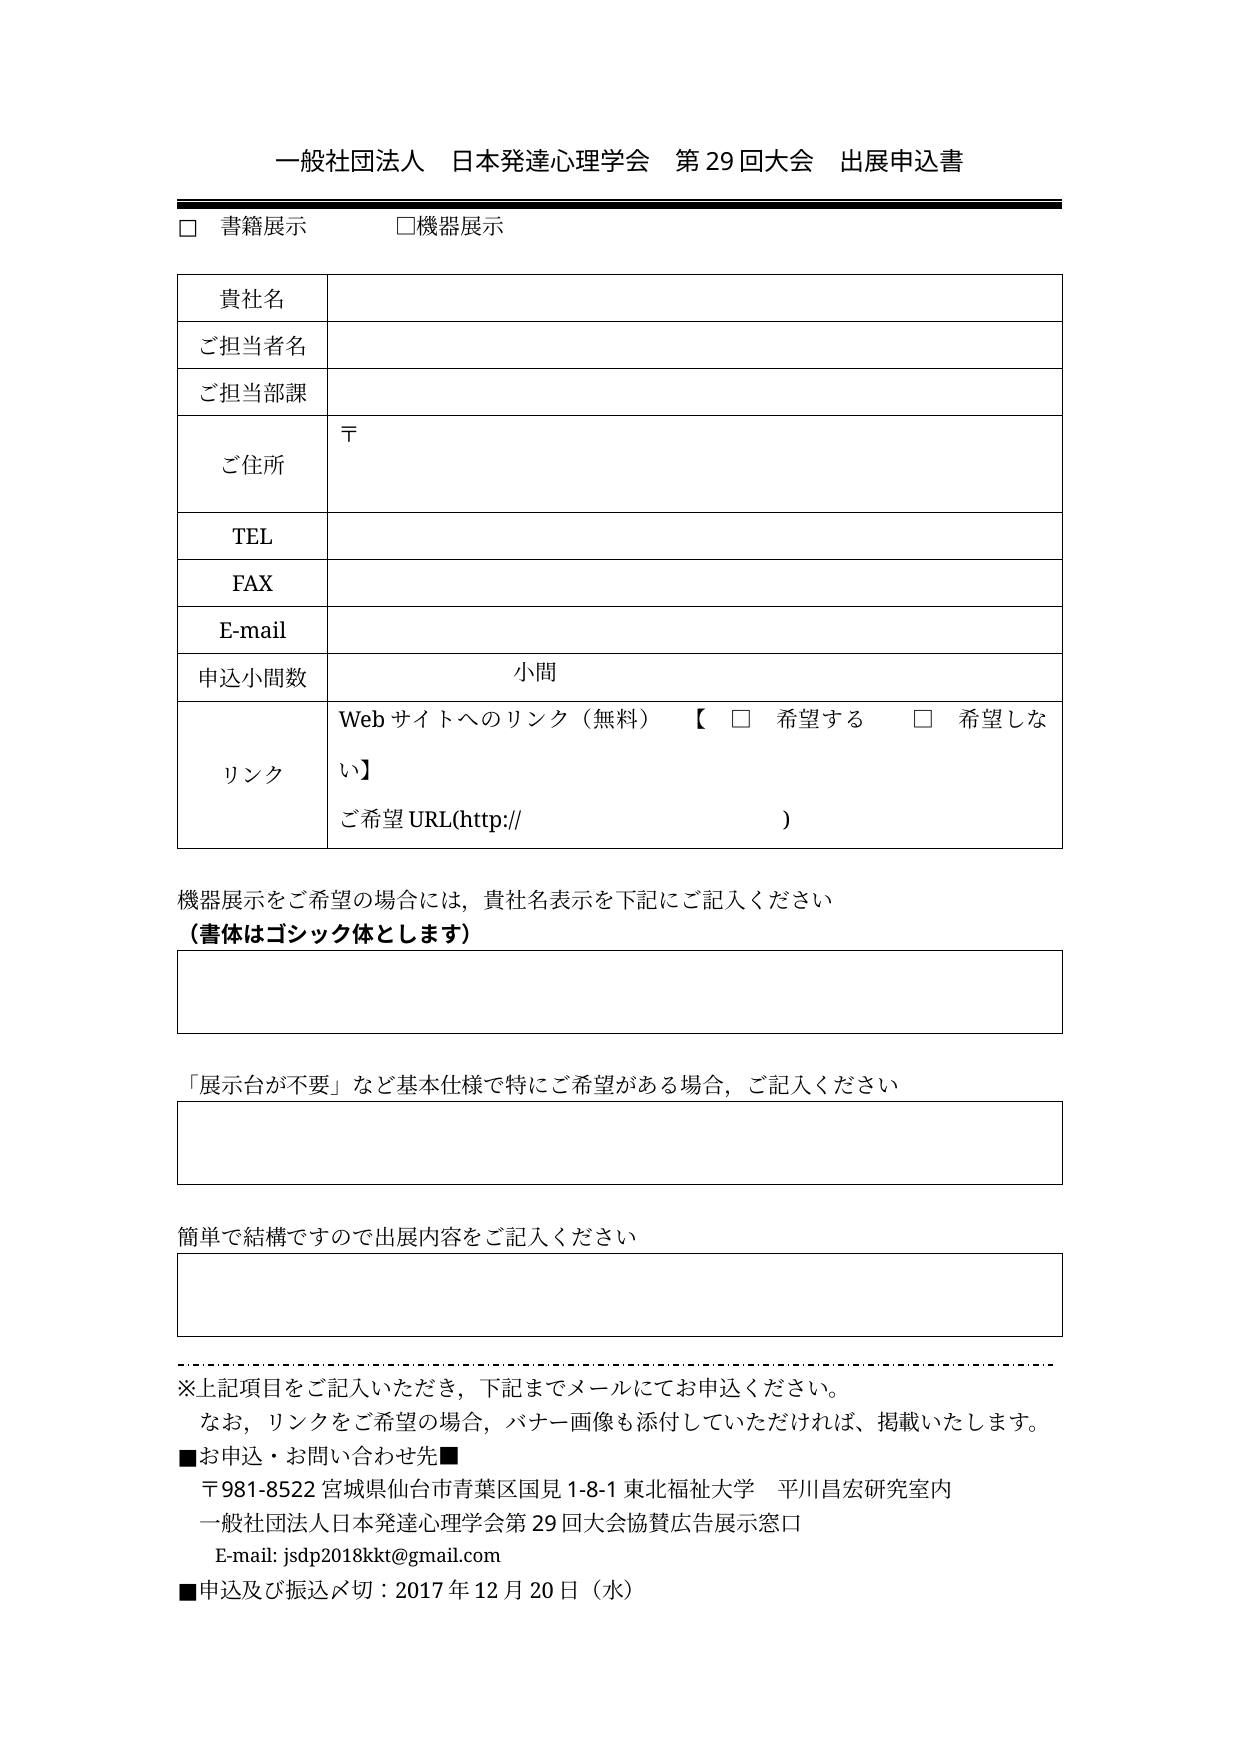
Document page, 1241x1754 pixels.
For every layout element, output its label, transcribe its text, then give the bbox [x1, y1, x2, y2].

text 一般社団法人日本発達心理学会第29回大会協賛広告展示窓口 [177, 1505, 1063, 1539]
text □ 書籍展示 □機器展示 [177, 208, 1063, 242]
table_cell ご担当者名 [178, 322, 327, 368]
text 〒981-8522 宮城県仙台市青葉区国見1-8-1 東北福祉大学 平川昌宏研究室内 [177, 1471, 1063, 1505]
table_cell [328, 369, 1062, 415]
text 簡単で結構ですので出展内容をご記入ください [177, 1219, 1063, 1253]
table_cell [328, 607, 1062, 653]
table_cell [328, 322, 1062, 368]
text なお，リンクをご希望の場合，バナー画像も添付していただければ、掲載いたします。 [177, 1404, 1063, 1438]
table_header [328, 275, 1062, 321]
text 「展示台が不要」など基本仕様で特にご希望がある場合，ご記入ください [177, 1067, 1063, 1101]
table_cell 〒 [328, 416, 1062, 512]
table_header [178, 951, 1062, 1033]
table_cell [328, 513, 1062, 559]
table_header [178, 1102, 1062, 1184]
text E-mail: jsdp2018kkt@gmail.com [177, 1539, 1063, 1572]
table_header 貴社名 [178, 275, 327, 321]
table_cell リンク [178, 702, 327, 847]
table_cell Webサイトへのリンク（無料） 【 □ 希望する □ 希望しない】 ご希望URL(http:// ) [328, 702, 1062, 847]
text 機器展示をご希望の場合には，貴社名表示を下記にご記入ください [177, 882, 1063, 916]
table_cell TEL [178, 513, 327, 559]
text ■お申込・お問い合わせ先■ [177, 1438, 1063, 1471]
table_cell E-mail [178, 607, 327, 653]
text ※上記項目をご記入いただき，下記までメールにてお申込ください。 [177, 1371, 1063, 1404]
table_header 一般社団法人 日本発達心理学会 第29回大会 出展申込書 [177, 120, 1062, 199]
table_cell FAX [178, 560, 327, 606]
text （書体はゴシック体とします） [177, 916, 1063, 949]
table_cell ご担当部課 [178, 369, 327, 415]
table_cell 小間 [328, 654, 1062, 701]
table_cell ご住所 [178, 416, 327, 512]
text ■申込及び振込〆切：2017年12月20日（水） [177, 1572, 1063, 1606]
table_header [178, 1254, 1062, 1336]
table_cell [328, 560, 1062, 606]
table_cell 申込小間数 [178, 654, 327, 701]
